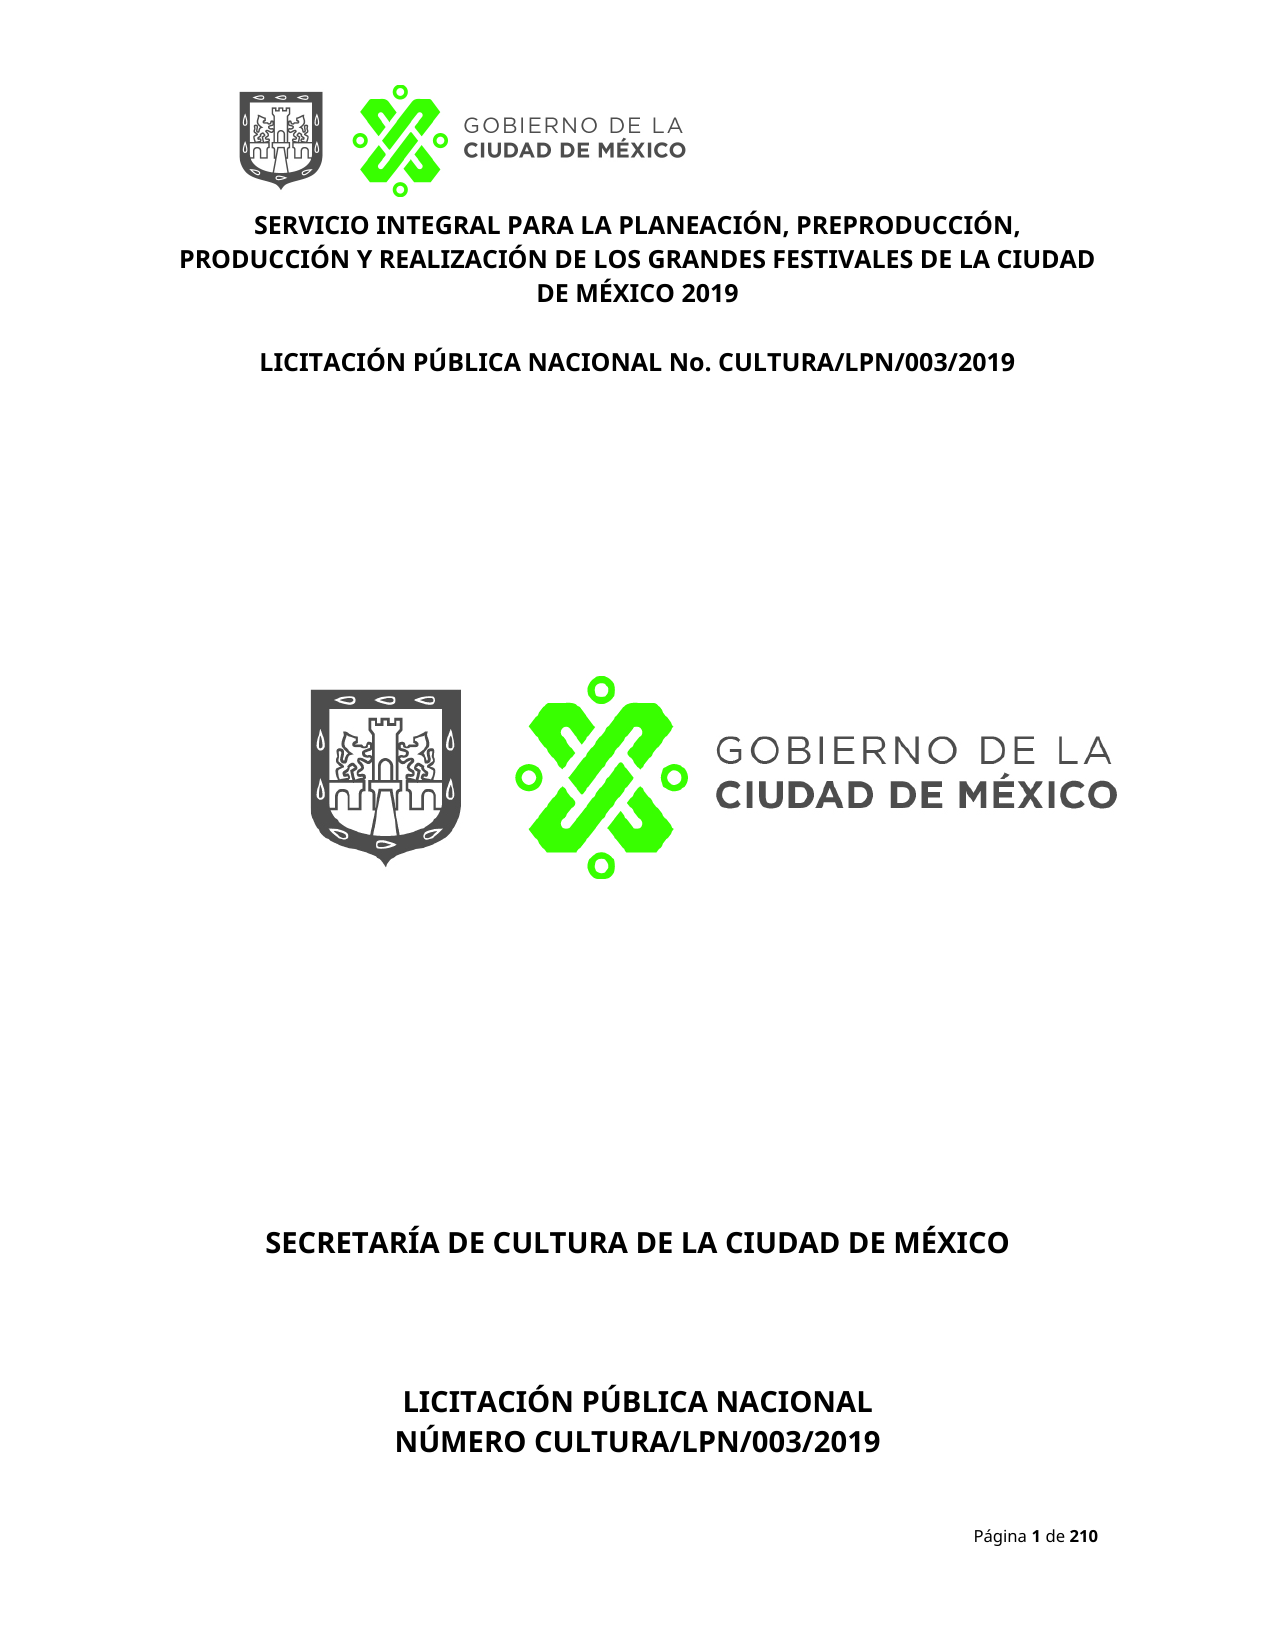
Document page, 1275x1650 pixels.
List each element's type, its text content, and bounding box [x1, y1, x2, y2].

text NÚMERO CULTURA/LPN/003/2019 [177, 1421, 1098, 1461]
picture [310, 676, 1119, 879]
text LICITACIÓN PÚBLICA NACIONAL [177, 1381, 1098, 1421]
picture [239, 85, 687, 197]
text SECRETARÍA DE CULTURA DE LA CIUDAD DE MÉXICO [177, 1223, 1098, 1262]
